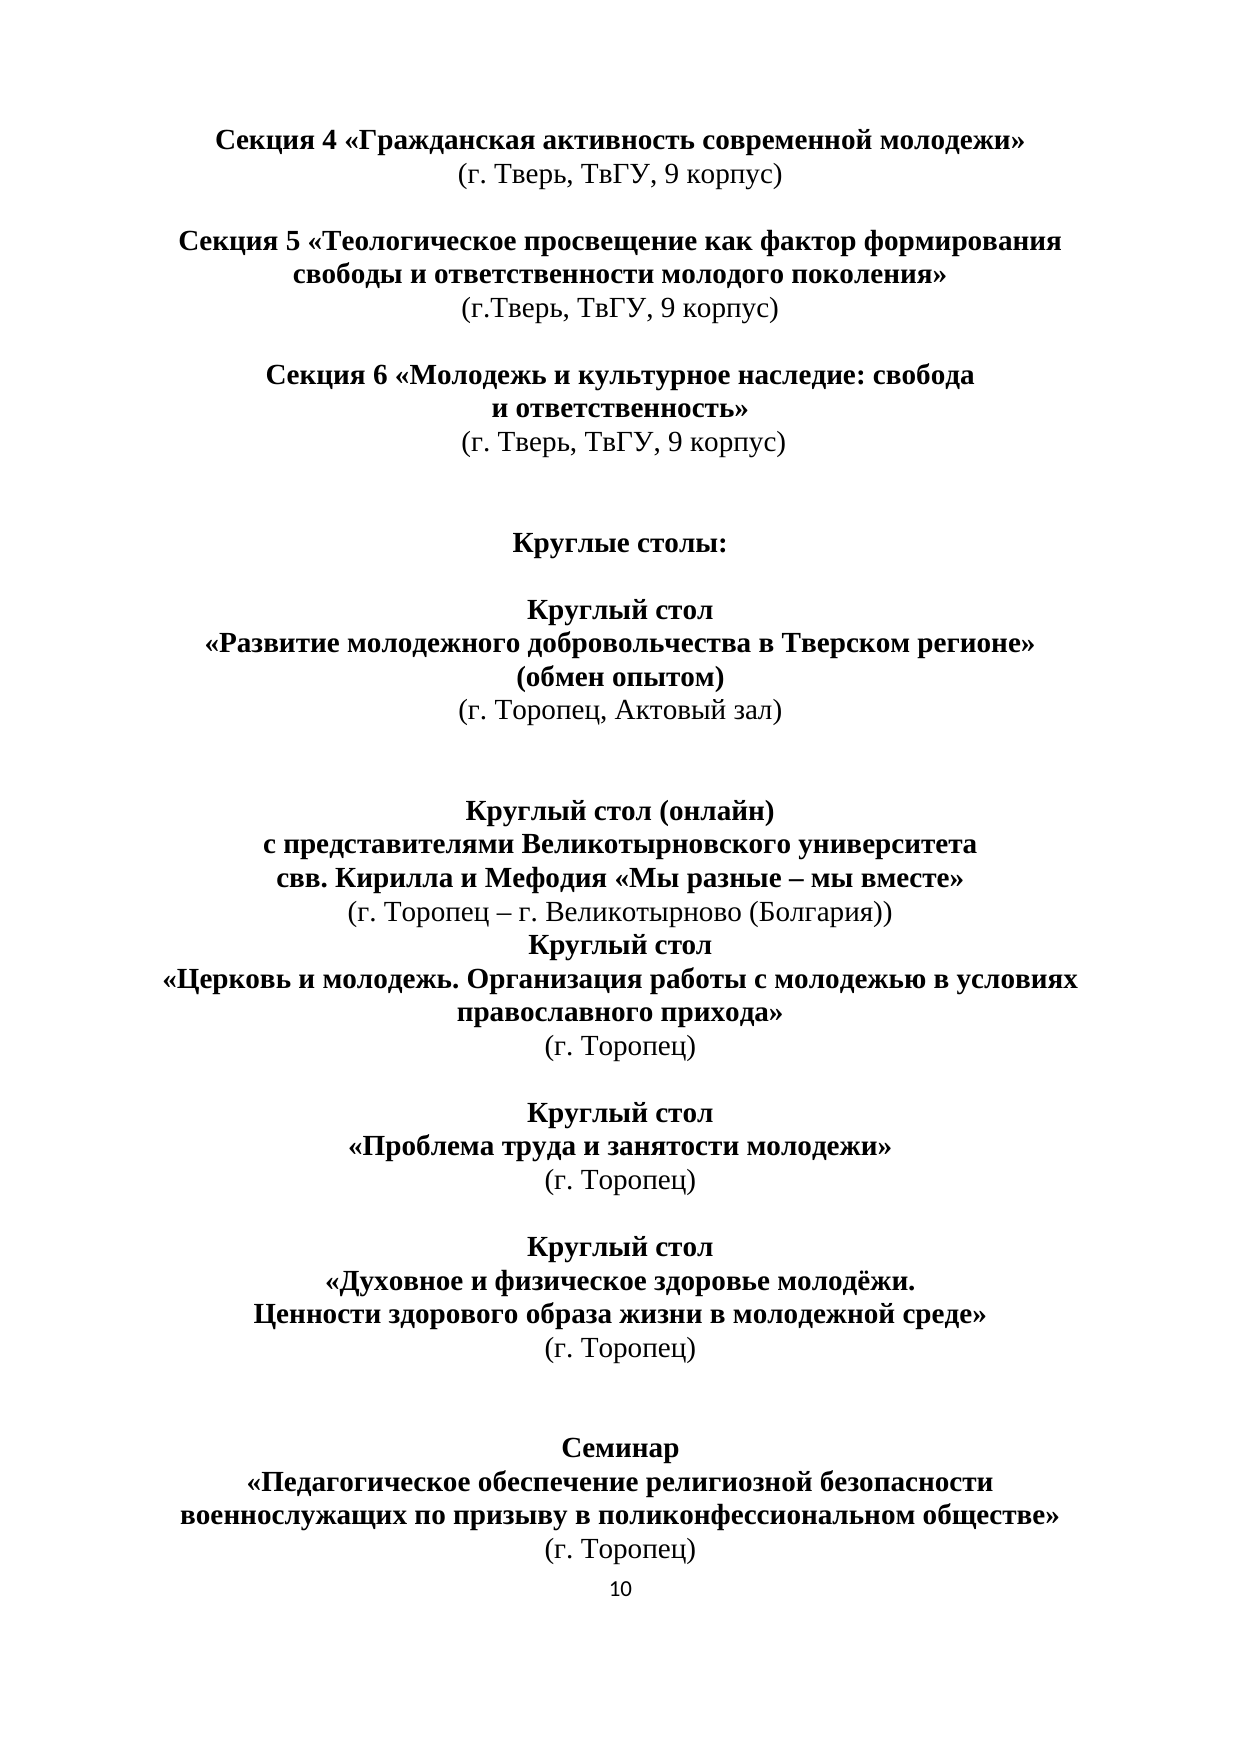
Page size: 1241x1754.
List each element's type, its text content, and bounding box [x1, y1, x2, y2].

text Круглый стол [148, 592, 1092, 625]
text (г. Торопец) [148, 1330, 1092, 1363]
text (г. Тверь, ТвГУ, 9 корпус) [148, 424, 1092, 458]
text (г. Торопец) [148, 1028, 1092, 1061]
text и ответственность» [148, 391, 1092, 424]
subtitle Круглый стол [148, 927, 1092, 961]
text Круглый стол (онлайн) [148, 793, 1092, 827]
text Секция 5 «Теологическое просвещение как фактор формирования свободы и ответственности молодого поколения» [148, 223, 1092, 290]
text (обмен опытом) [148, 659, 1092, 692]
text Семинар [148, 1430, 1092, 1464]
text свв. Кирилла и Мефодия «Мы разные – мы вместе» [148, 860, 1092, 894]
text «Развитие молодежного добровольчества в Тверском регионе» [148, 625, 1092, 659]
text «Педагогическое обеспечение религиозной безопасности военнослужащих по призыву в поликонфессиональном обществе» [148, 1464, 1092, 1531]
text «Церковь и молодежь. Организация работы с молодежью в условиях православного прихода» [148, 961, 1092, 1028]
text (г. Торопец – г. Великотырново (Болгария)) [148, 894, 1092, 927]
text с представителями Великотырновского университета [148, 827, 1092, 860]
text (г. Торопец) [148, 1531, 1092, 1564]
text (г.Тверь, ТвГУ, 9 корпус) [148, 290, 1092, 323]
text (г. Торопец, Актовый зал) [148, 692, 1092, 726]
text (г. Торопец) [148, 1162, 1092, 1196]
text Секция 4 «Гражданская активность современной молодежи» [148, 122, 1092, 156]
text «Проблема труда и занятости молодежи» [148, 1128, 1092, 1162]
text «Духовное и физическое здоровье молодёжи. [148, 1263, 1092, 1296]
text Секция 6 «Молодежь и культурное наследие: свобода [148, 357, 1092, 391]
text Ценности здорового образа жизни в молодежной среде» [148, 1296, 1092, 1330]
text Круглый стол [148, 1095, 1092, 1128]
text (г. Тверь, ТвГУ, 9 корпус) [148, 156, 1092, 189]
text Круглый стол [148, 1229, 1092, 1263]
text Круглые столы: [148, 525, 1092, 558]
